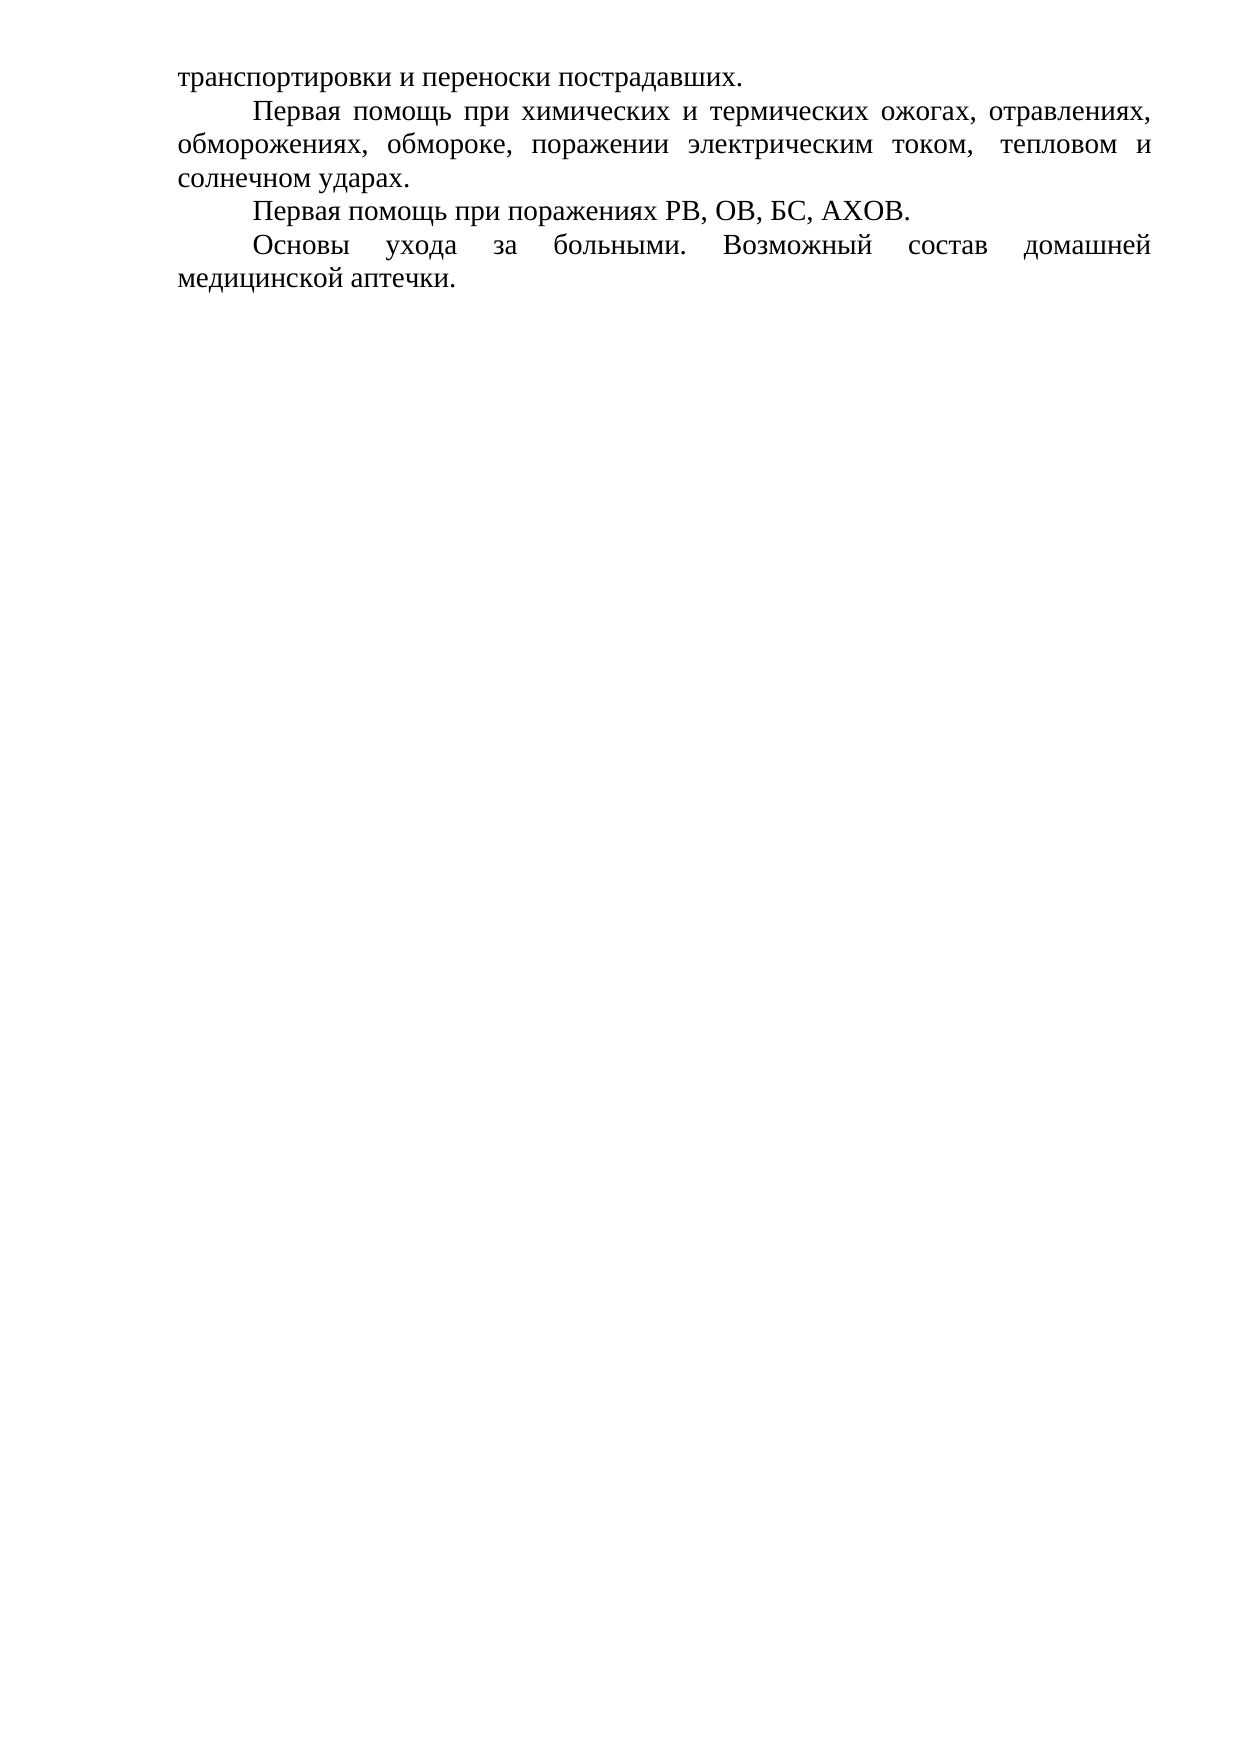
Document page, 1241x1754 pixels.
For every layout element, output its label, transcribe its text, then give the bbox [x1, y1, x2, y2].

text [177, 59, 1152, 93]
text Первая помощь при химических и термических ожогах, отравлениях, обморожениях, обмороке, поражении электрическим током, тепловом и солнечном ударах. [177, 93, 1152, 193]
text Основы ухода за больными. Возможный состав домашней медицинской аптечки. [177, 227, 1152, 294]
text Первая помощь при поражениях РВ, ОВ, БС, АХОВ. [177, 193, 1152, 227]
